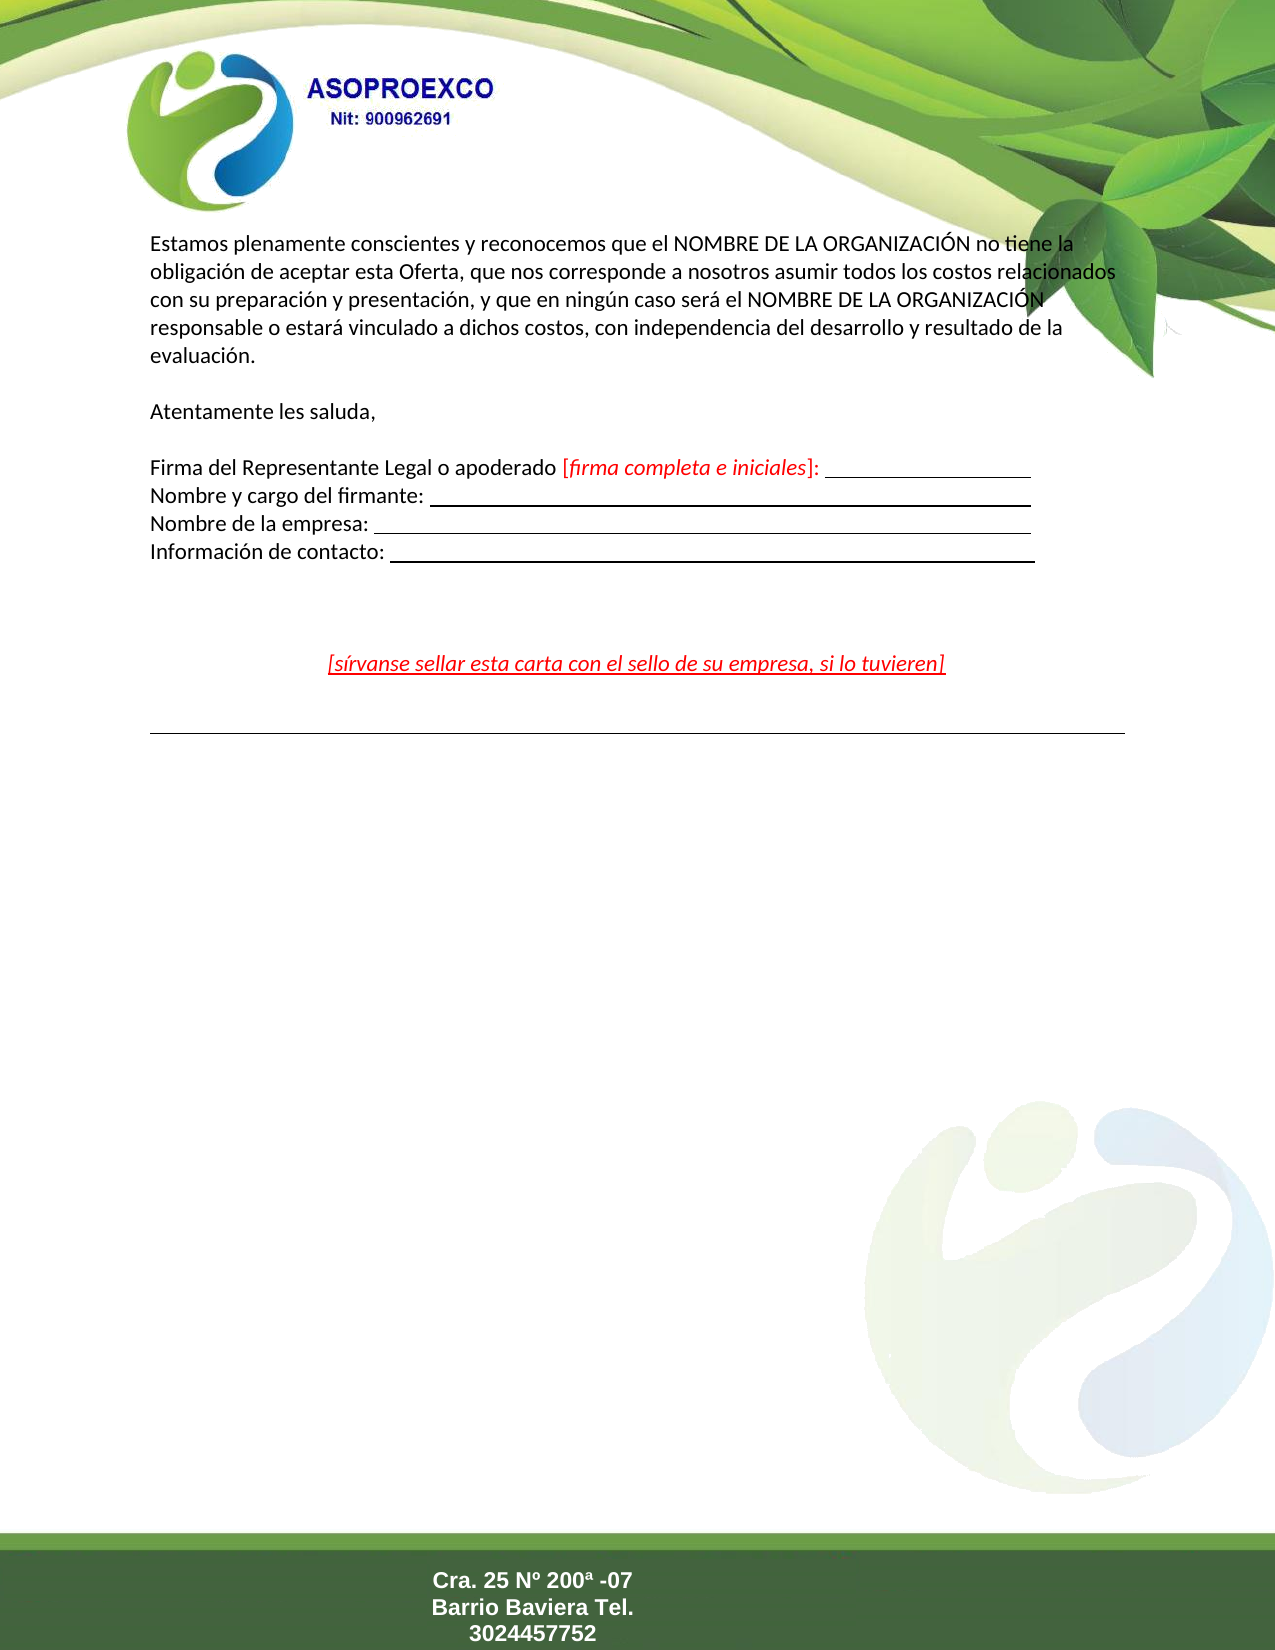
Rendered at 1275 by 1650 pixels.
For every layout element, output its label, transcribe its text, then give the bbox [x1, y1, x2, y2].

text Nombre de la empresa: [150, 509, 1125, 537]
text Firma del Representante Legal o apoderado [firma completa e iniciales]: [150, 453, 1125, 481]
text Estamos plenamente conscientes y reconocemos que el NOMBRE DE LA ORGANIZACIÓN no tiene la obligación de aceptar esta Oferta, que nos corresponde a nosotros asumir todos los costos relacionados con su preparación y presentación, y que en ningún caso será el NOMBRE DE LA ORGANIZACIÓN responsable o estará vinculado a dichos costos, con independencia del desarrollo y resultado de la evaluación. [150, 229, 1125, 369]
text Nombre y cargo del firmante: [150, 481, 1125, 509]
text Atentamente les saluda, [150, 397, 1125, 425]
picture [0, 0, 1275, 1650]
text Información de contacto: [150, 537, 1125, 565]
text [sírvanse sellar esta carta con el sello de su empresa, si lo tuvieren] [150, 649, 1125, 733]
